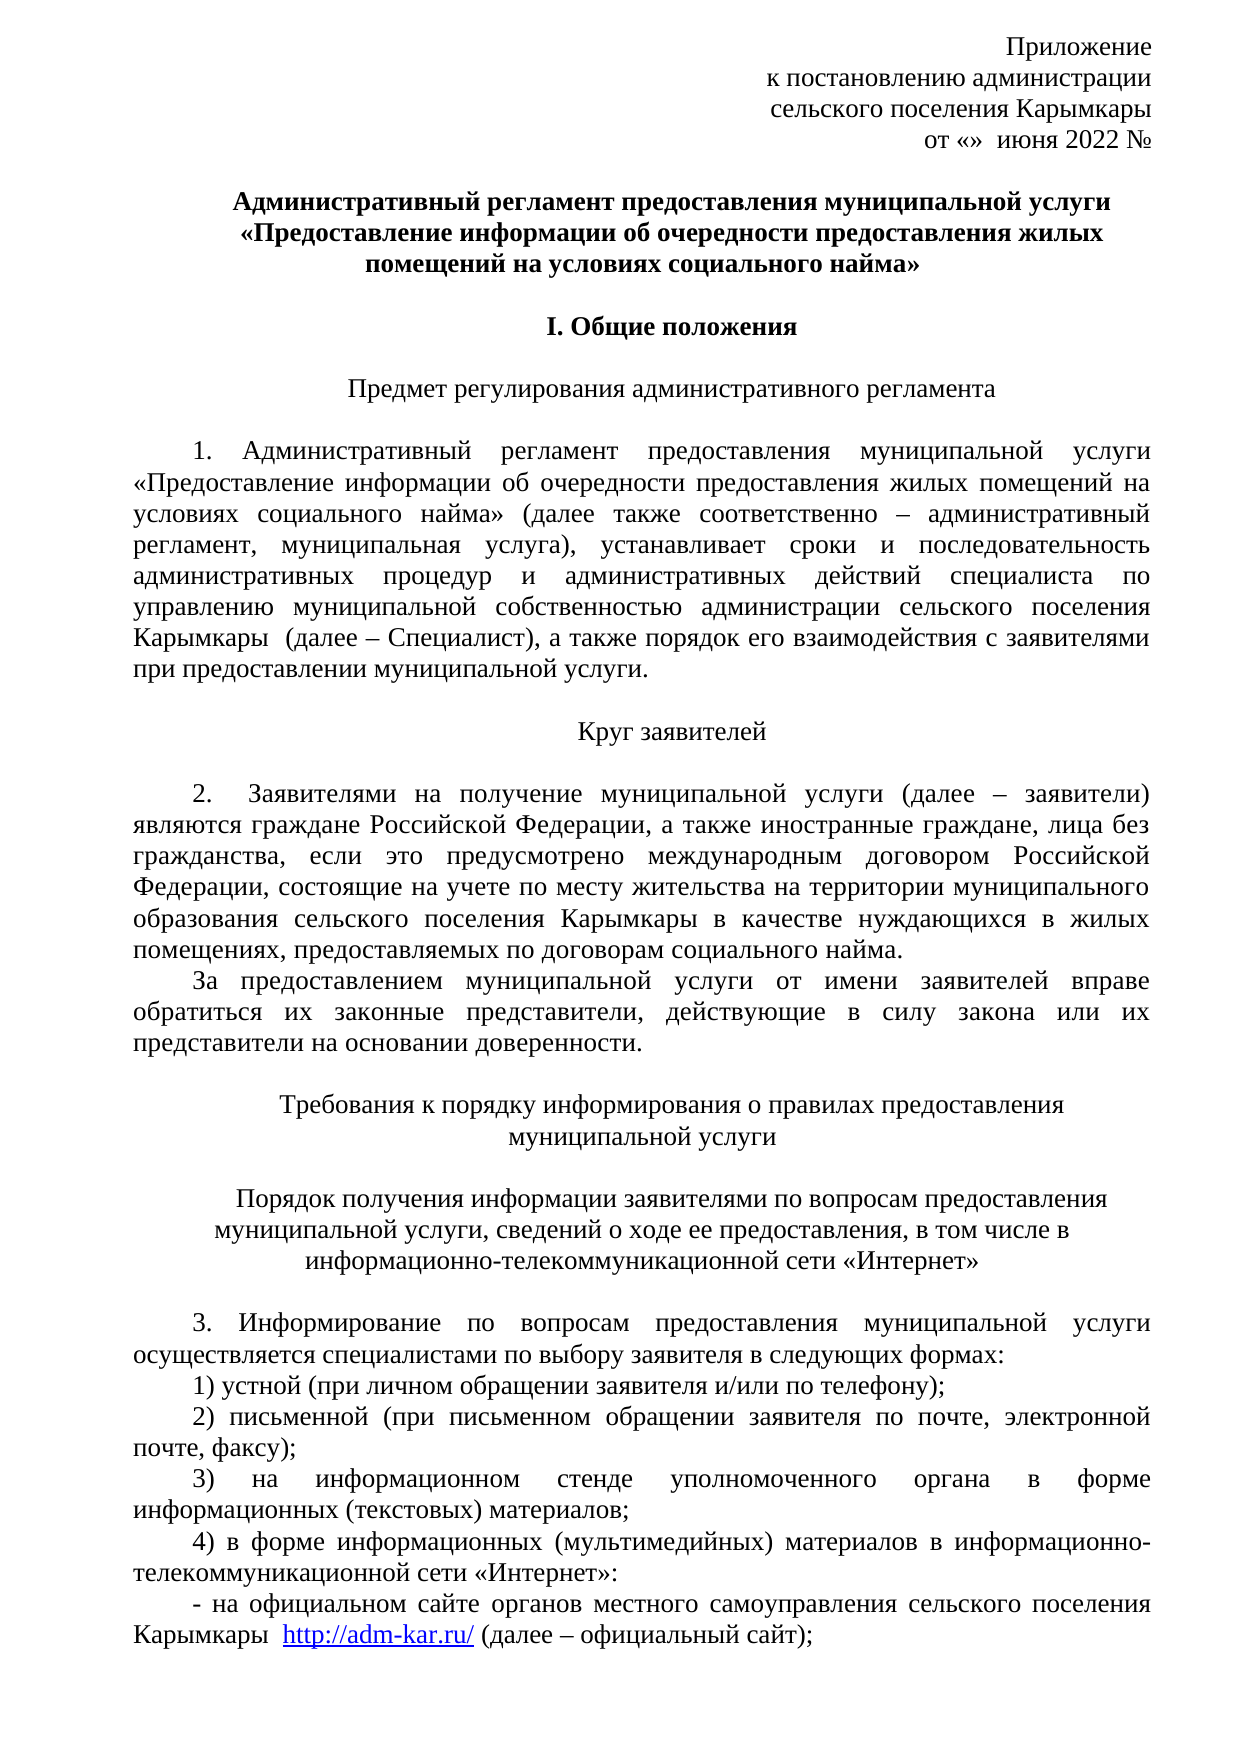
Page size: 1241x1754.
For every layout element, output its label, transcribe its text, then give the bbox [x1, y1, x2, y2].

text 1. Административный регламент предоставления муниципальной услуги «Предоставление информации об очередности предоставления жилых помещений на условиях социального найма» (далее также соответственно – административный регламент, муниципальная услуга), устанавливает сроки и последовательность административных процедур и административных действий специалиста по управлению муниципальной собственностью администрации сельского поселения Карымкары (далее – Специалист), а также порядок его взаимодействия с заявителями при предоставлении муниципальной услуги. [133, 434, 1152, 684]
text Приложение [133, 29, 1152, 61]
text «Предоставление информации об очередности предоставления жилых помещений на условиях социального найма» [133, 216, 1152, 279]
text Порядок получения информации заявителями по вопросам предоставления муниципальной услуги, сведений о ходе ее предоставления, в том числе в информационно-телекоммуникационной сети «Интернет» [133, 1182, 1152, 1275]
text - на официальном сайте органов местного самоуправления сельского поселения Карымкары http://adm-kar.ru/ (далее – официальный сайт); [133, 1587, 1152, 1649]
text 3. Информирование по вопросам предоставления муниципальной услуги осуществляется специалистами по выбору заявителя в следующих формах: [133, 1307, 1152, 1369]
text 1) устной (при личном обращении заявителя и/или по телефону); [133, 1369, 1152, 1400]
text к постановлению администрации [133, 61, 1152, 92]
text Предмет регулирования административного регламента [133, 372, 1152, 403]
text За предоставлением муниципальной услуги от имени заявителей вправе обратиться их законные представители, действующие в силу закона или их представители на основании доверенности. [133, 964, 1152, 1057]
text I. Общие положения [133, 310, 1152, 341]
text Требования к порядку информирования о правилах предоставления муниципальной услуги [133, 1088, 1152, 1151]
text от «» июня 2022 № [133, 123, 1152, 154]
text Круг заявителей [133, 715, 1152, 746]
text сельского поселения Карымкары [133, 92, 1152, 123]
text Административный регламент предоставления муниципальной услуги [133, 185, 1152, 216]
text 3) на информационном стенде уполномоченного органа в форме информационных (текстовых) материалов; [133, 1462, 1152, 1524]
text 2. Заявителями на получение муниципальной услуги (далее – заявители) являются граждане Российской Федерации, а также иностранные граждане, лица без гражданства, если это предусмотрено международным договором Российской Федерации, состоящие на учете по месту жительства на территории муниципального образования сельского поселения Карымкары в качестве нуждающихся в жилых помещениях, предоставляемых по договорам социального найма. [133, 777, 1152, 964]
text 4) в форме информационных (мультимедийных) материалов в информационно-телекоммуникационной сети «Интернет»: [133, 1524, 1152, 1587]
text 2) письменной (при письменном обращении заявителя по почте, электронной почте, факсу); [133, 1400, 1152, 1462]
